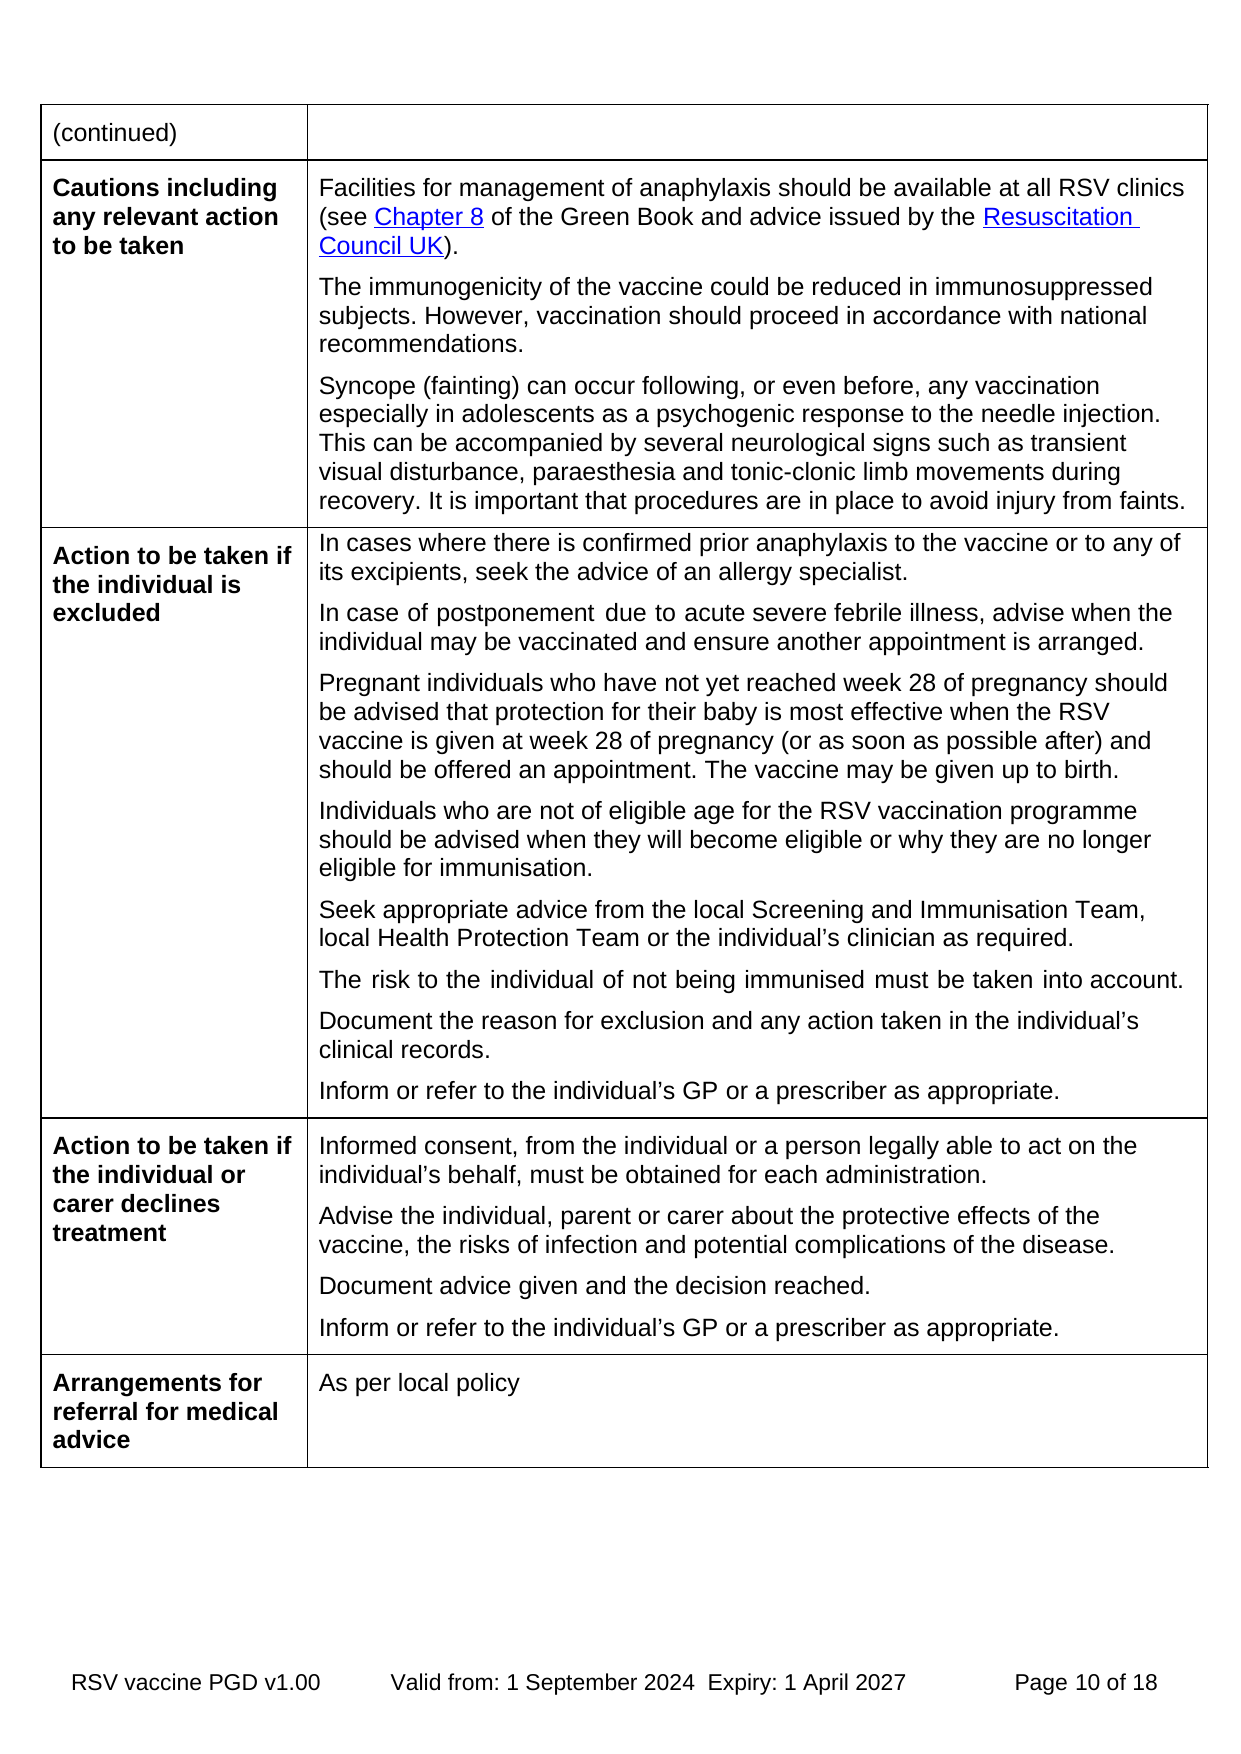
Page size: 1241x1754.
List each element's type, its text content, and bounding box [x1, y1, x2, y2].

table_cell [308, 105, 1207, 159]
table_cell Cautions including any relevant action to be taken [42, 161, 307, 527]
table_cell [42, 105, 307, 159]
table_cell Informed consent, from the individual or a person legally able to act on the individual’s behalf, must be obtained for each administration. Advise the individual, parent or carer about the protective effects of the vaccine, the risks of infection and potential complications of the disease. Document advice given and the decision reached. Inform or refer to the individual’s GP or a prescriber as appropriate. [308, 1119, 1207, 1354]
table_cell Arrangements for referral for medical advice [42, 1355, 307, 1467]
table_cell In cases where there is confirmed prior anaphylaxis to the vaccine or to any of its excipients, seek the advice of an allergy specialist. In case of postponement due to acute severe febrile illness, advise when the individual may be vaccinated and ensure another appointment is arranged. Pregnant individuals who have not yet reached week 28 of pregnancy should be advised that protection for their baby is most effective when the RSV vaccine is given at week 28 of pregnancy (or as soon as possible after) and should be offered an appointment. The vaccine may be given up to birth. Individuals who are not of eligible age for the RSV vaccination programme should be advised when they will become eligible or why they are no longer eligible for immunisation. Seek appropriate advice from the local Screening and Immunisation Team, local Health Protection Team or the individual’s clinician as required. The risk to the individual of not being immunised must be taken into account. Document the reason for exclusion and any action taken in the individual’s clinical records. Inform or refer to the individual’s GP or a prescriber as appropriate. [308, 528, 1207, 1117]
table_cell Action to be taken if the individual or carer declines treatment [42, 1119, 307, 1354]
table_cell Action to be taken if the individual is excluded [42, 528, 307, 1117]
table_cell As per local policy [308, 1355, 1207, 1467]
table_cell Facilities for management of anaphylaxis should be available at all RSV clinics (see Chapter 8 of the Green Book and advice issued by the Resuscitation Council UK). The immunogenicity of the vaccine could be reduced in immunosuppressed subjects. However, vaccination should proceed in accordance with national recommendations. Syncope (fainting) can occur following, or even before, any vaccination especially in adolescents as a psychogenic response to the needle injection. This can be accompanied by several neurological signs such as transient visual disturbance, paraesthesia and tonic-clonic limb movements during recovery. It is important that procedures are in place to avoid injury from faints. [308, 161, 1207, 527]
